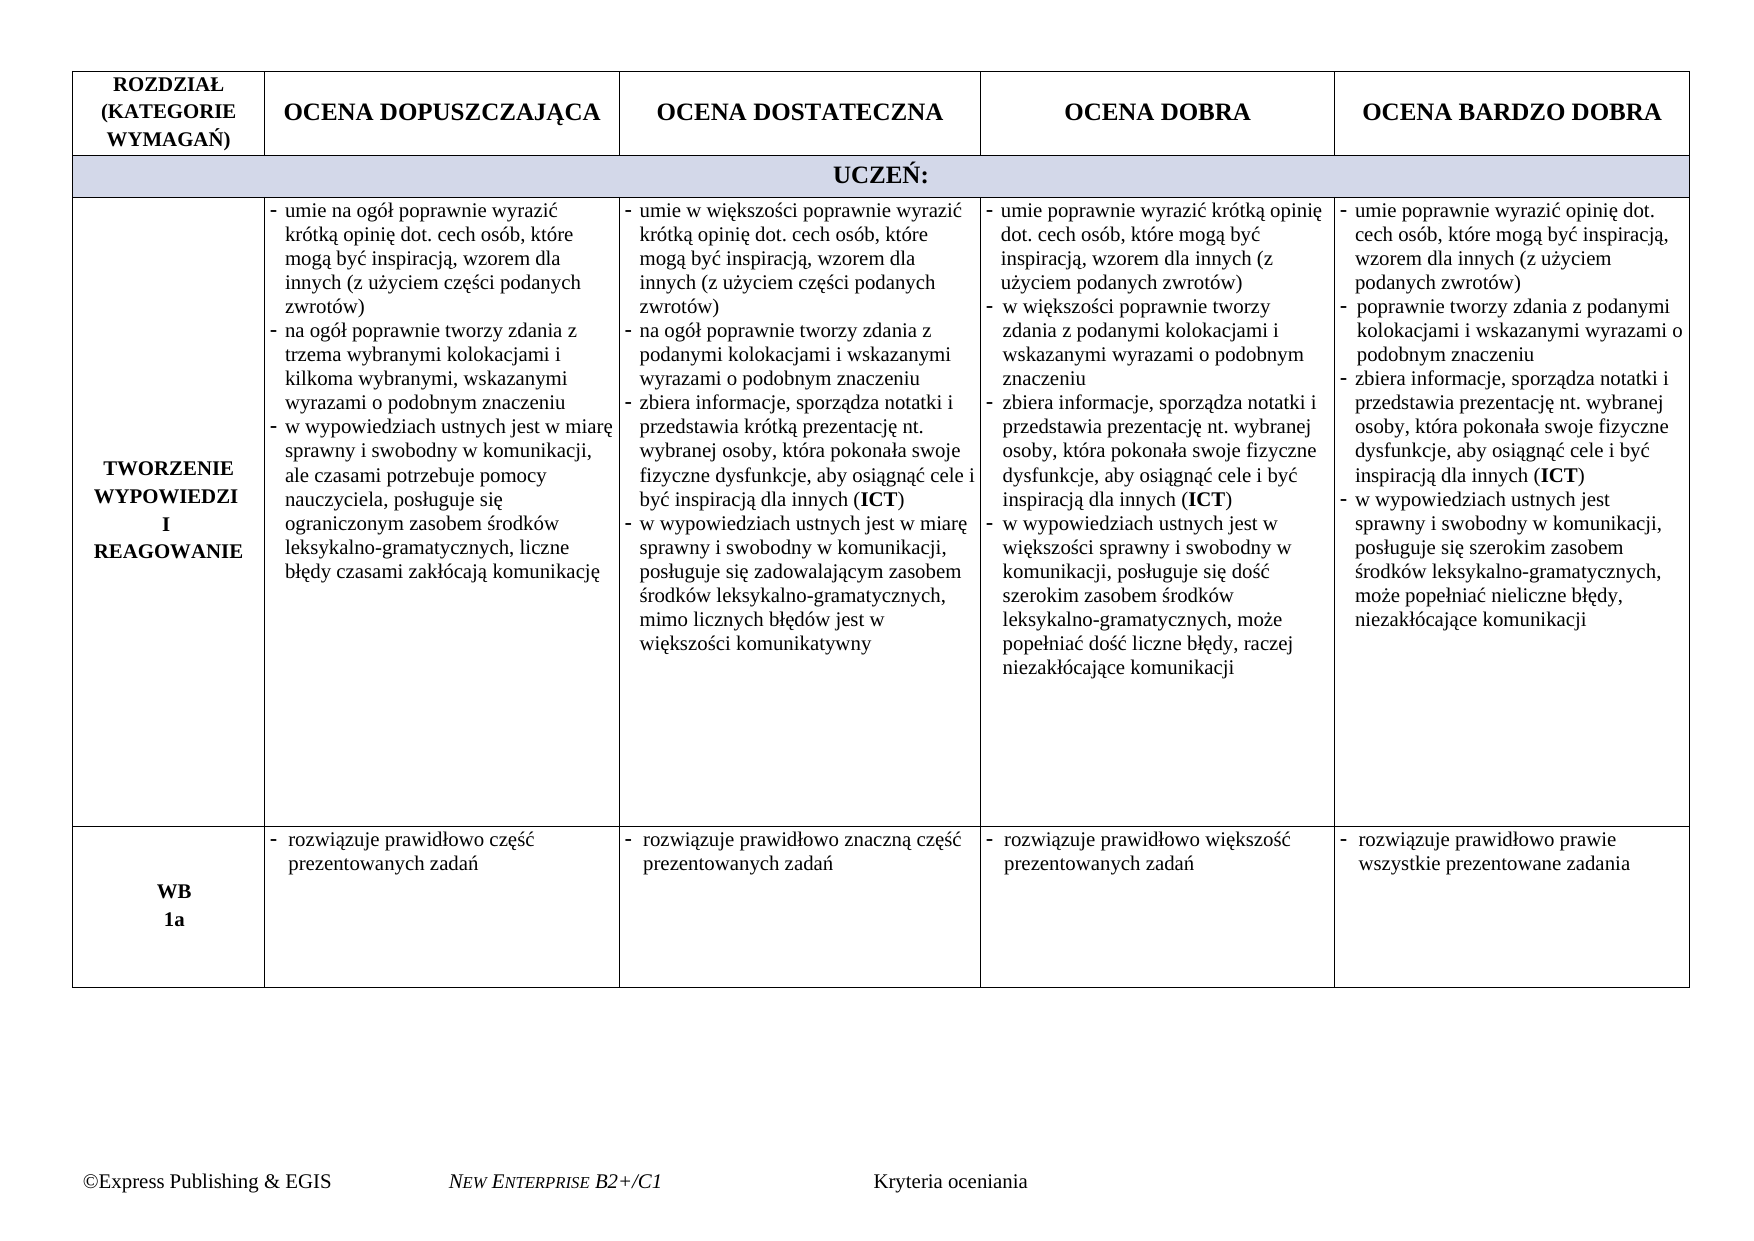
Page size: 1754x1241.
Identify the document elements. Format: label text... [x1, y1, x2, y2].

table_cell rozwiązuje prawidłowo znaczną część prezentowanych zadań [620, 827, 980, 987]
table_cell TWORZENIE WYPOWIEDZI I REAGOWANIE [73, 198, 264, 826]
table_header OCENA DOPUSZCZAJĄCA [265, 72, 619, 155]
table_cell UCZEŃ: [73, 156, 1689, 197]
table_header ROZDZIAŁ (KATEGORIE WYMAGAŃ) [73, 72, 264, 155]
table_cell rozwiązuje prawidłowo prawie wszystkie prezentowane zadania [1335, 827, 1689, 987]
table_cell WB 1a [73, 827, 264, 987]
table_cell rozwiązuje prawidłowo część prezentowanych zadań [265, 827, 619, 987]
table_cell umie poprawnie wyrazić krótką opinię dot. cech osób, które mogą być inspiracją, wzorem dla innych (z użyciem podanych zwrotów) w większości poprawnie tworzy zdania z podanymi kolokacjami i wskazanymi wyrazami o podobnym znaczeniu zbiera informacje, sporządza notatki i przedstawia prezentację nt. wybranej osoby, która pokonała swoje fizyczne dysfunkcje, aby osiągnąć cele i być inspiracją dla innych (ICT) w wypowiedziach ustnych jest w większości sprawny i swobodny w komunikacji, posługuje się dość szerokim zasobem środków leksykalno-gramatycznych, może popełniać dość liczne błędy, raczej niezakłócające komunikacji [981, 198, 1334, 826]
table_cell umie poprawnie wyrazić opinię dot. cech osób, które mogą być inspiracją, wzorem dla innych (z użyciem podanych zwrotów) poprawnie tworzy zdania z podanymi kolokacjami i wskazanymi wyrazami o podobnym znaczeniu zbiera informacje, sporządza notatki i przedstawia prezentację nt. wybranej osoby, która pokonała swoje fizyczne dysfunkcje, aby osiągnąć cele i być inspiracją dla innych (ICT) w wypowiedziach ustnych jest sprawny i swobodny w komunikacji, posługuje się szerokim zasobem środków leksykalno-gramatycznych, może popełniać nieliczne błędy, niezakłócające komunikacji [1335, 198, 1689, 826]
table_header OCENA DOBRA [981, 72, 1334, 155]
table_header OCENA BARDZO DOBRA [1335, 72, 1689, 155]
table_header OCENA DOSTATECZNA [620, 72, 980, 155]
table_cell rozwiązuje prawidłowo większość prezentowanych zadań [981, 827, 1334, 987]
table_cell umie w większości poprawnie wyrazić krótką opinię dot. cech osób, które mogą być inspiracją, wzorem dla innych (z użyciem części podanych zwrotów) na ogół poprawnie tworzy zdania z podanymi kolokacjami i wskazanymi wyrazami o podobnym znaczeniu zbiera informacje, sporządza notatki i przedstawia krótką prezentację nt. wybranej osoby, która pokonała swoje fizyczne dysfunkcje, aby osiągnąć cele i być inspiracją dla innych (ICT) w wypowiedziach ustnych jest w miarę sprawny i swobodny w komunikacji, posługuje się zadowalającym zasobem środków leksykalno-gramatycznych, mimo licznych błędów jest w większości komunikatywny [620, 198, 980, 826]
table_cell umie na ogół poprawnie wyrazić krótką opinię dot. cech osób, które mogą być inspiracją, wzorem dla innych (z użyciem części podanych zwrotów) na ogół poprawnie tworzy zdania z trzema wybranymi kolokacjami i kilkoma wybranymi, wskazanymi wyrazami o podobnym znaczeniu w wypowiedziach ustnych jest w miarę sprawny i swobodny w komunikacji, ale czasami potrzebuje pomocy nauczyciela, posługuje się ograniczonym zasobem środków leksykalno-gramatycznych, liczne błędy czasami zakłócają komunikację [265, 198, 619, 826]
